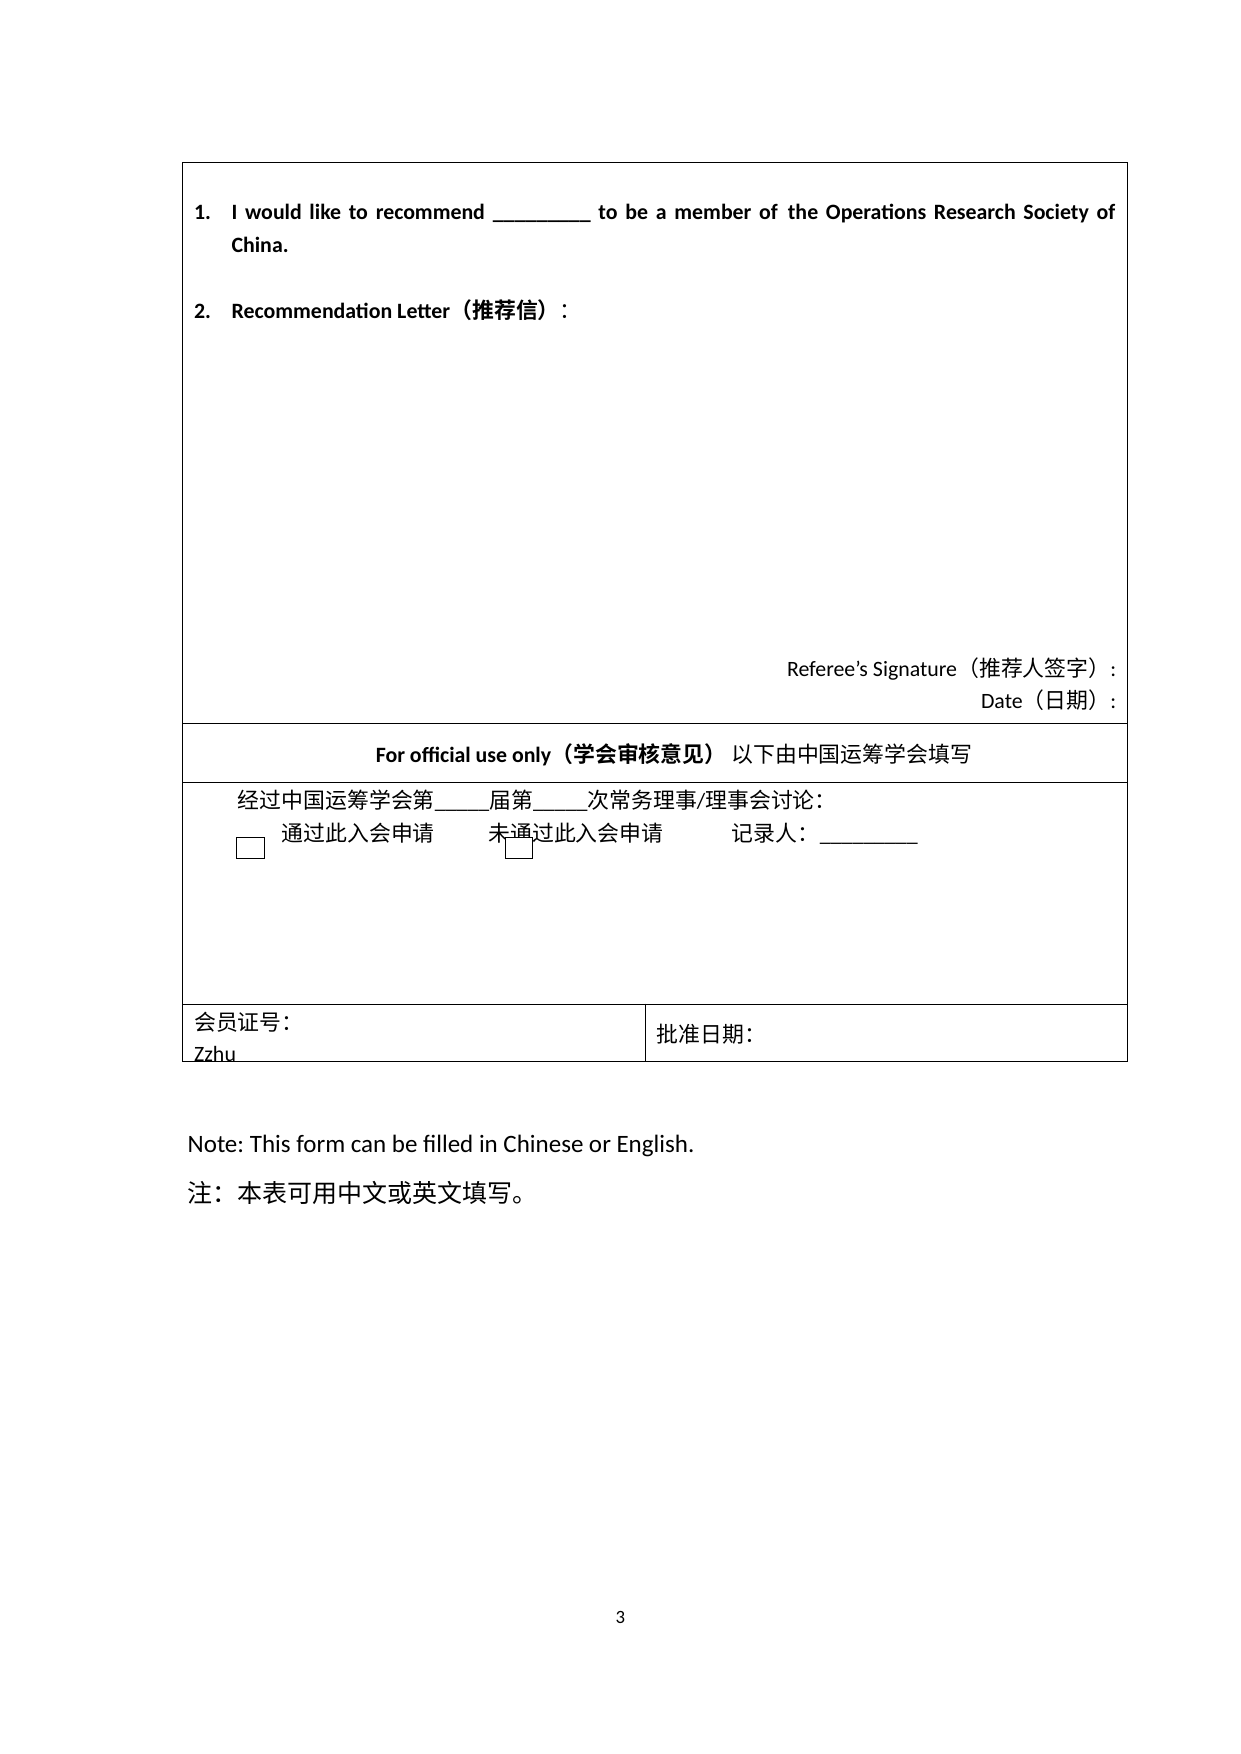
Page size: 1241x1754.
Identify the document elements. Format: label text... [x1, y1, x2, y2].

table_cell 会员证号： Zzhu [183, 1005, 645, 1061]
table_cell For official use only（学会审核意见） 以下由中国运筹学会填写 [183, 724, 1127, 782]
table_cell 经过中国运筹学会第_____届第_____次常务理事/理事会讨论： 通过此入会申请 未通过此入会申请 记录人：_________ [183, 783, 1127, 1003]
table_cell I would like to recommend _________ to be a member of the Operations Research Society of China. Recommendation Letter（推荐信）： Referee’s Signature（推荐人签字）: Date（日期）: [183, 163, 1127, 723]
text 注：本表可用中文或英文填写。 [187, 1159, 1053, 1224]
table_cell 批准日期： [646, 1005, 1127, 1061]
text Note: This form can be filled in Chinese or English. [187, 1127, 1053, 1159]
